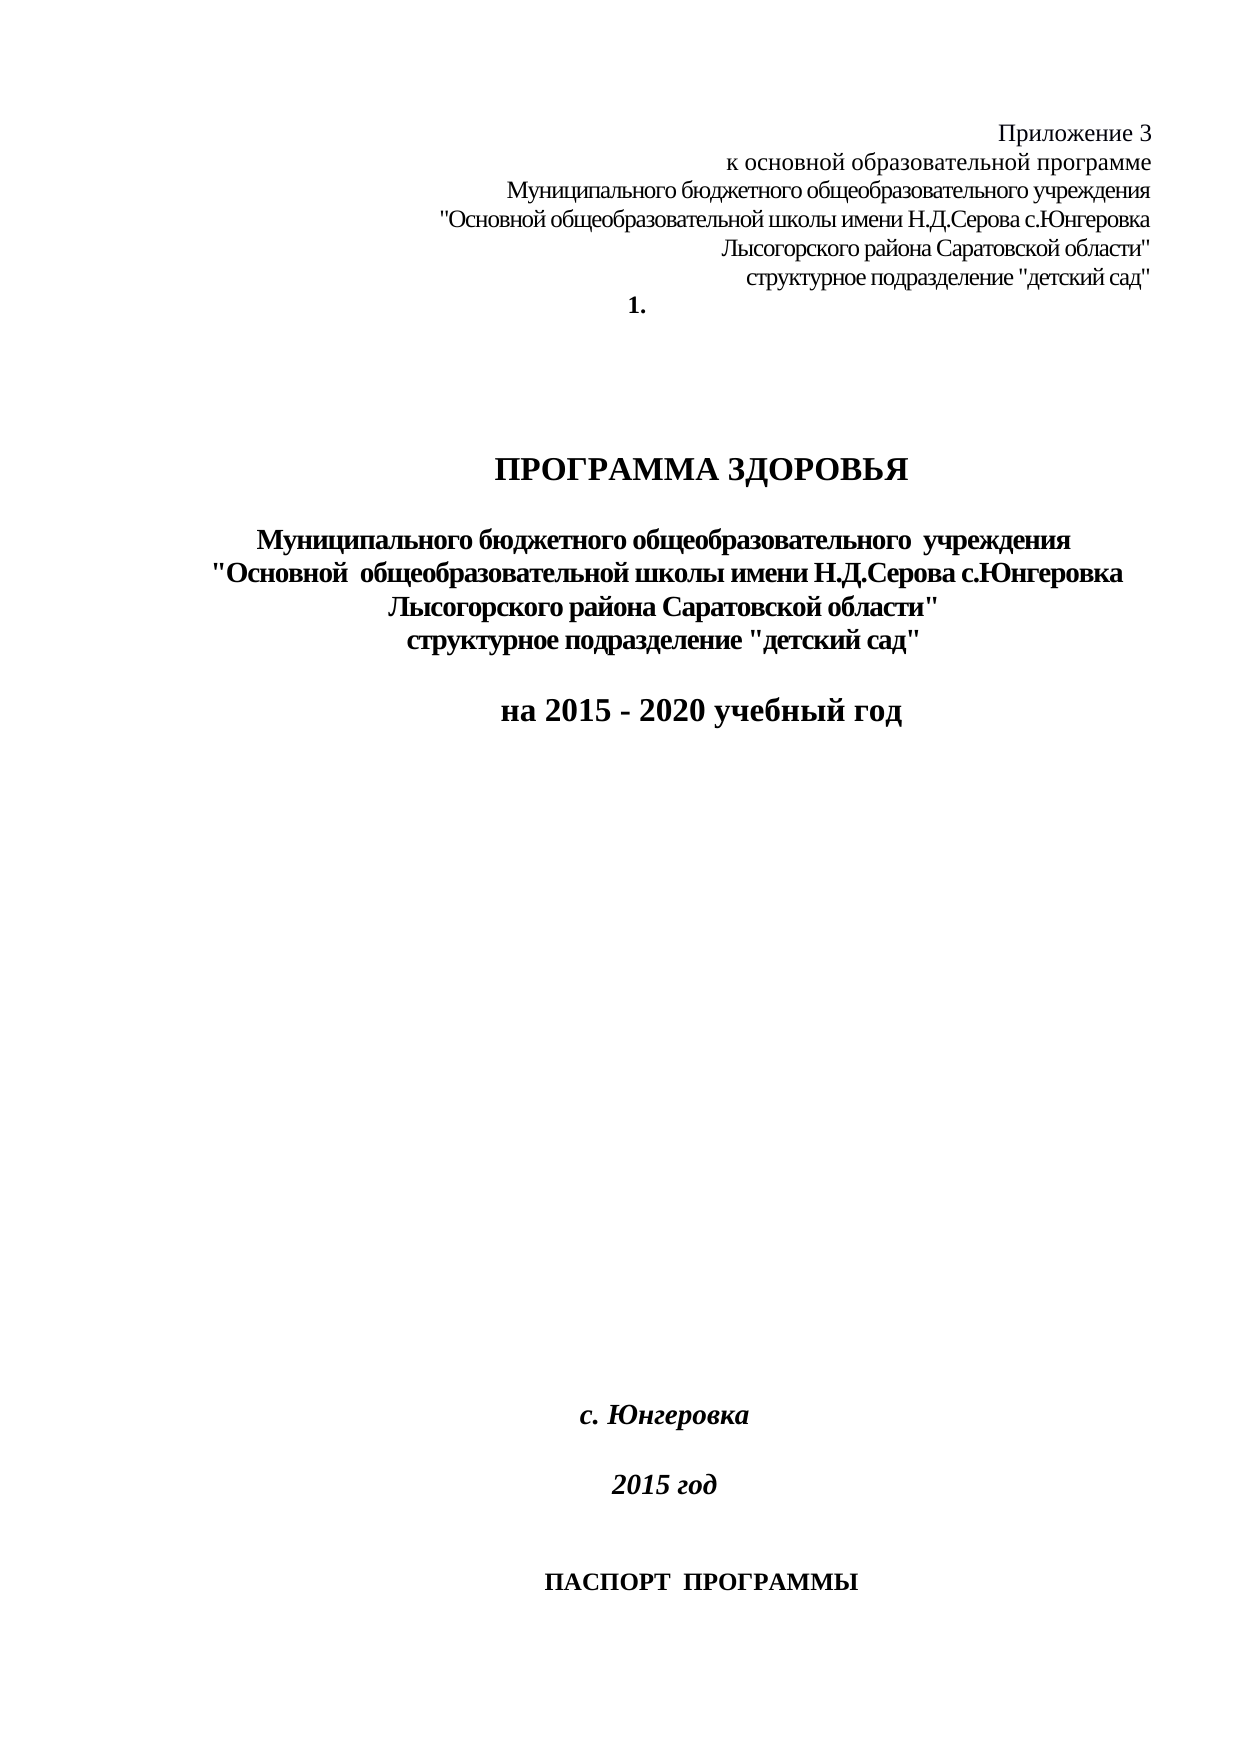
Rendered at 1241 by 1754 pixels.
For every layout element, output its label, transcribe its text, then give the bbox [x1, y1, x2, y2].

text "Основной общеобразовательной школы имени Н.Д.Серова с.Юнгеровка [177, 555, 1152, 589]
text Лысогорского района Саратовской области" [177, 589, 1152, 622]
text Приложение 3 [177, 118, 1152, 147]
text с. Юнгеровка [177, 1397, 1152, 1430]
text на 2015 - 2020 учебный год [177, 691, 1152, 729]
text ПРОГРАММА ЗДОРОВЬЯ [177, 449, 1152, 487]
text Муниципального бюджетного общеобразовательного учреждения [177, 176, 1152, 204]
text Муниципального бюджетного общеобразовательного учреждения [177, 522, 1152, 555]
text структурное подразделение "детский сад" [177, 622, 1152, 656]
text 2015 год [177, 1467, 1152, 1500]
text ПАСПОРТ ПРОГРАММЫ [177, 1567, 1152, 1595]
text Лысогорского района Саратовской области" [177, 233, 1152, 262]
text "Основной общеобразовательной школы имени Н.Д.Серова с.Юнгеровка [177, 204, 1152, 233]
text структурное подразделение "детский сад" [177, 262, 1152, 291]
text к основной образовательной программе [177, 147, 1152, 176]
